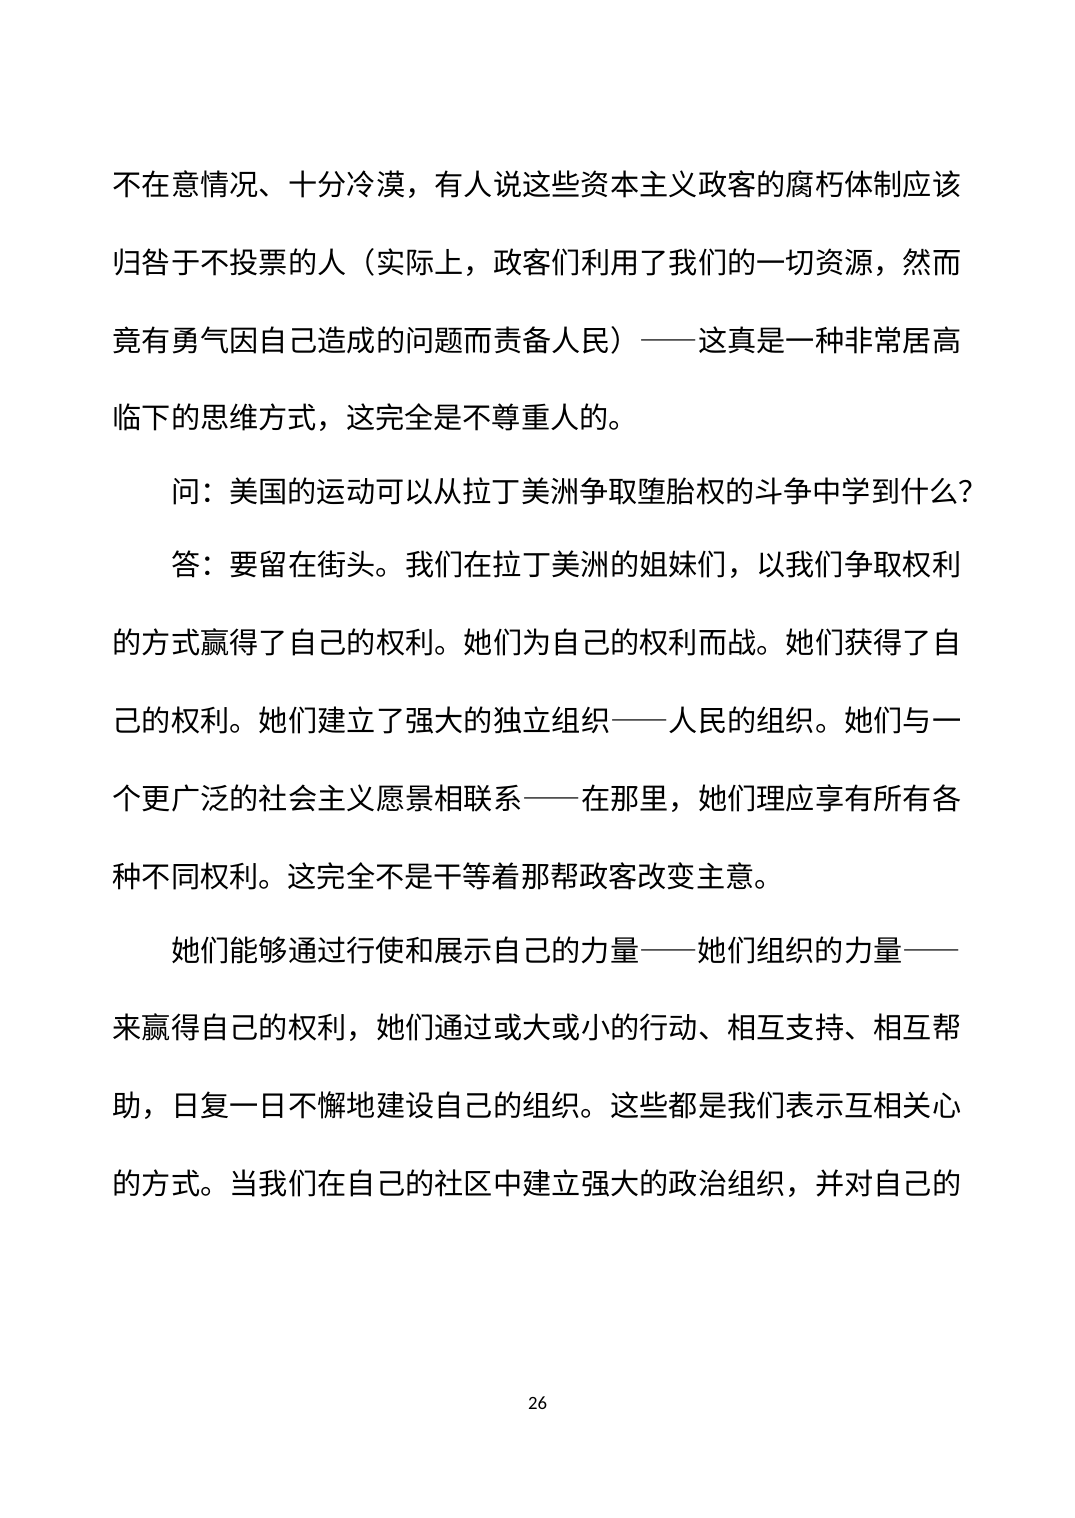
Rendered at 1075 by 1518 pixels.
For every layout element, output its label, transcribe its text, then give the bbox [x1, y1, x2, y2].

text 问：美国的运动可以从拉丁美洲争取堕胎权的斗争中学到什么？ [112, 457, 962, 522]
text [112, 916, 962, 1214]
text 答：要留在街头。我们在拉丁美洲的姐妹们，以我们争取权利的方式赢得了自己的权利。她们为自己的权利而战。她们获得了自己的权利。她们建立了强大的独立组织——人民的组织。她们与一个更广泛的社会主义愿景相联系——在那里，她们理应享有所有各种不同权利。这完全不是干等着那帮政客改变主意。 [112, 531, 962, 907]
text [112, 150, 962, 449]
